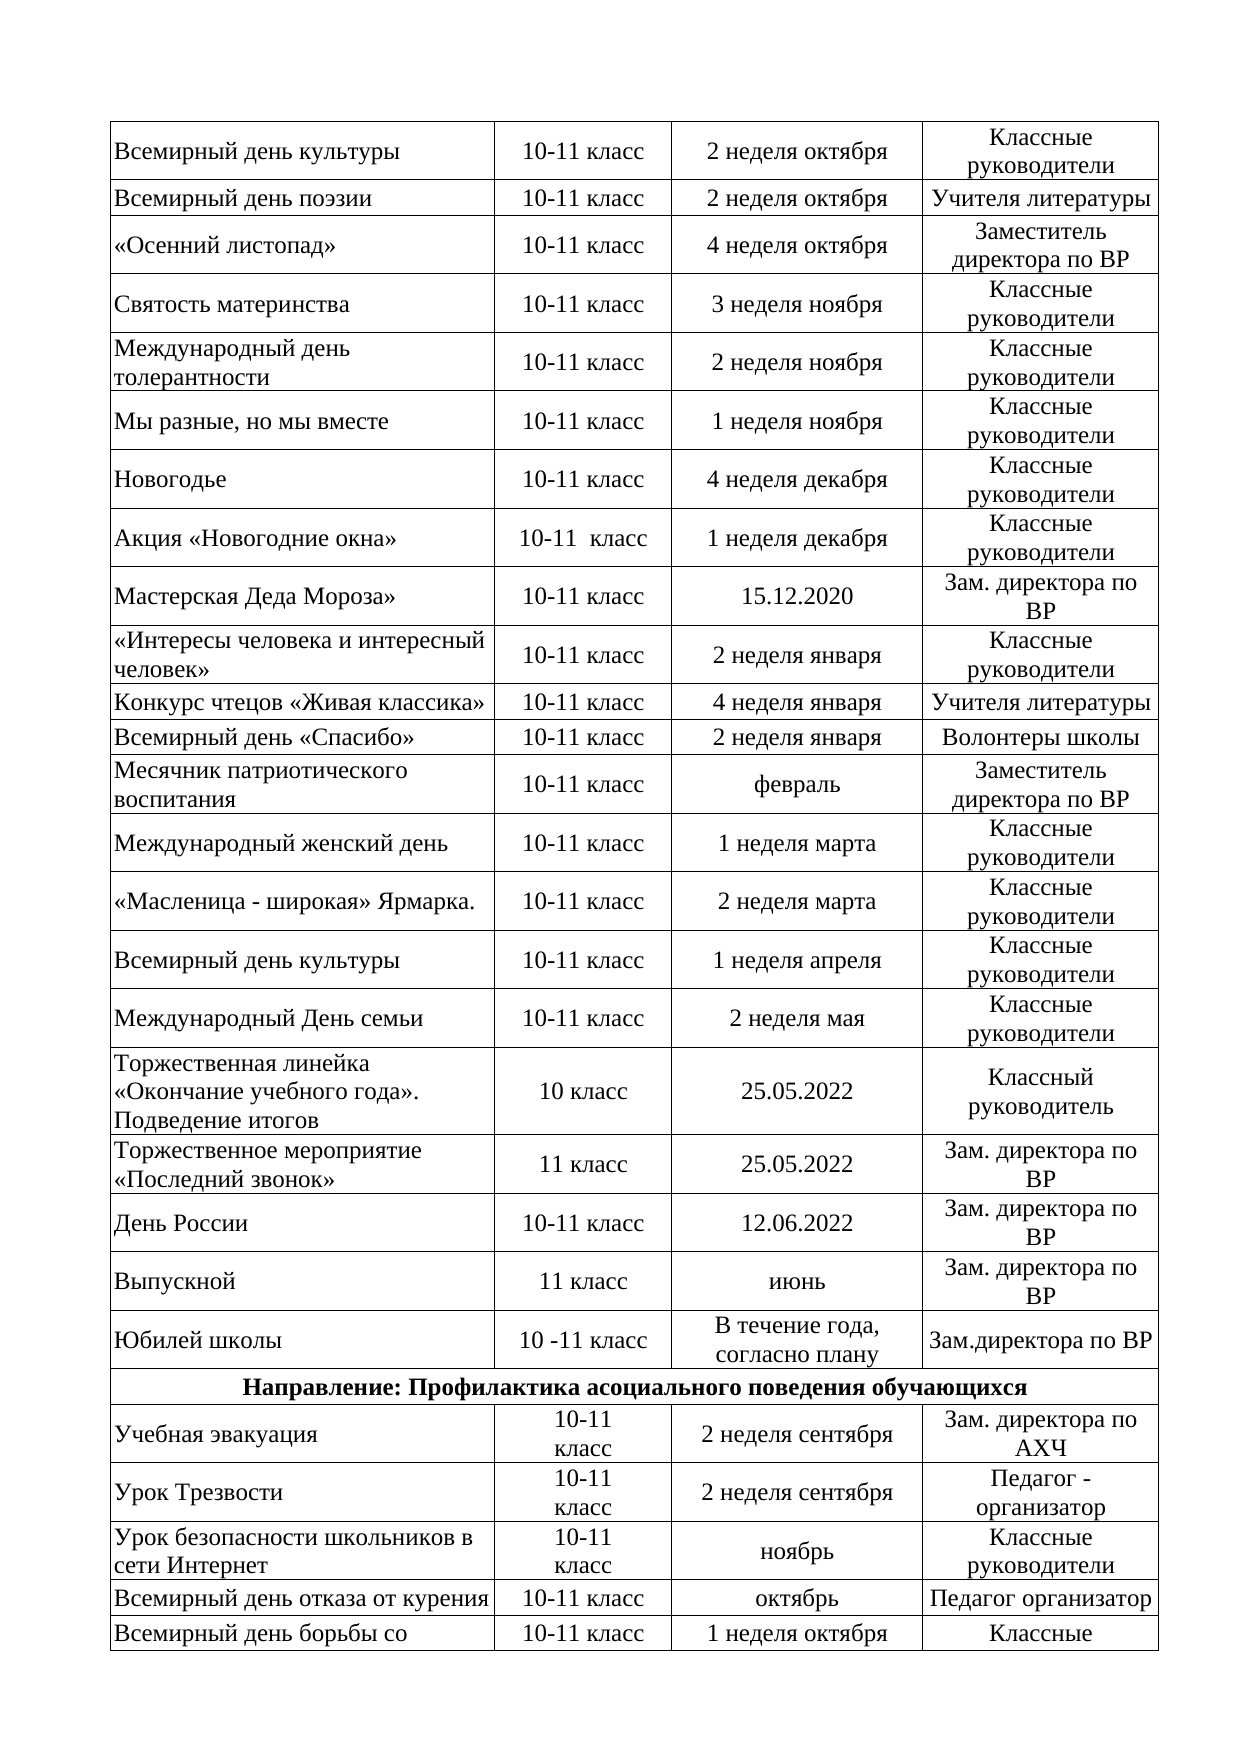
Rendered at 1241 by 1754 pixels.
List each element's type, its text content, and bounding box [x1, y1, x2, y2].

table_cell Мастерская Деда Мороза» [111, 567, 494, 624]
table_cell 1 неделя декабря [672, 509, 922, 566]
table_cell «Масленица - широкая» Ярмарка. [111, 872, 494, 929]
table_cell 10-11 класс [495, 1405, 671, 1462]
table_cell 4 неделя декабря [672, 450, 922, 507]
table_cell 10-11 класс [495, 814, 671, 871]
table_cell Классные руководители [923, 1522, 1158, 1579]
table_cell 10-11 класс [495, 684, 671, 718]
table_cell Заместитель директора по ВР [923, 755, 1158, 812]
table_cell «Интересы человека и интересный человек» [111, 626, 494, 683]
table_cell Святость материнства [111, 274, 494, 332]
table_cell Новогодье [111, 450, 494, 507]
table_cell Торжественная линейка «Окончание учебного года». Подведение итогов [111, 1048, 494, 1134]
table_cell Направление: Профилактика асоциального поведения обучающихся [111, 1369, 1158, 1403]
table_cell 2 неделя ноября [672, 333, 922, 390]
table_cell 10-11 класс [495, 274, 671, 332]
table_cell 11 класс [495, 1252, 671, 1309]
table_cell 1 неделя ноября [672, 391, 922, 449]
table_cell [923, 1616, 1158, 1650]
table_cell 2 неделя октября [672, 180, 922, 215]
table_cell Классные руководители [923, 509, 1158, 566]
table_cell 2 неделя сентября [672, 1405, 922, 1462]
table_cell Зам. директора по ВР [923, 1135, 1158, 1192]
table_cell 2 неделя сентября [672, 1463, 922, 1521]
table_cell Международный День семьи [111, 989, 494, 1047]
table_cell Классные руководители [923, 989, 1158, 1047]
table_cell 1 неделя апреля [672, 931, 922, 988]
table_cell «Осенний листопад» [111, 216, 494, 273]
table_cell 10-11 класс [495, 1522, 671, 1579]
table_cell Классные руководители [923, 814, 1158, 871]
table_cell 10-11 класс [495, 1194, 671, 1251]
table_cell 10 -11 класс [495, 1311, 671, 1368]
table_cell Учебная эвакуация [111, 1405, 494, 1462]
table_cell Классные руководители [923, 626, 1158, 683]
table_cell 10-11 класс [495, 122, 671, 179]
table_cell Классные руководители [923, 333, 1158, 390]
table_cell 10-11 класс [495, 216, 671, 273]
table_cell 10-11 класс [495, 989, 671, 1047]
table_cell Мы разные, но мы вместе [111, 391, 494, 449]
table_cell Международный день толерантности [111, 333, 494, 390]
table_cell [111, 1616, 494, 1650]
table_cell 10-11 класс [495, 626, 671, 683]
table_cell 15.12.2020 [672, 567, 922, 624]
table_cell 2 неделя марта [672, 872, 922, 929]
table_cell 10-11 класс [495, 567, 671, 624]
table_cell 10-11 класс [495, 391, 671, 449]
table_cell Зам. директора по ВР [923, 1252, 1158, 1309]
table_cell 10-11 класс [495, 1580, 671, 1614]
table_cell февраль [672, 755, 922, 812]
table_cell Торжественное мероприятие «Последний звонок» [111, 1135, 494, 1192]
table_cell 25.05.2022 [672, 1048, 922, 1134]
table_cell 1 неделя октября [672, 1616, 922, 1650]
table_cell Всемирный день «Спасибо» [111, 720, 494, 754]
table_cell 4 неделя января [672, 684, 922, 718]
table_cell 10-11 класс [495, 1616, 671, 1650]
table_cell Юбилей школы [111, 1311, 494, 1368]
table_cell Педагог - организатор [923, 1463, 1158, 1521]
table_cell Конкурс чтецов «Живая классика» [111, 684, 494, 718]
table_cell октябрь [672, 1580, 922, 1614]
table_cell Классные руководители [923, 391, 1158, 449]
table_cell 10-11 класс [495, 872, 671, 929]
table_cell 4 неделя октября [672, 216, 922, 273]
table_cell Урок Трезвости [111, 1463, 494, 1521]
table_cell 10-11 класс [495, 333, 671, 390]
table_cell 25.05.2022 [672, 1135, 922, 1192]
table_cell 2 неделя мая [672, 989, 922, 1047]
table_cell 10 класс [495, 1048, 671, 1134]
table_cell 2 неделя января [672, 720, 922, 754]
table_cell Всемирный день культуры [111, 931, 494, 988]
table_cell 10-11 класс [495, 180, 671, 215]
table_cell Педагог организатор [923, 1580, 1158, 1614]
table_cell Классные руководители [923, 274, 1158, 332]
table_cell Классные руководители [923, 122, 1158, 179]
table_cell 10-11 класс [495, 755, 671, 812]
table_cell В течение года, согласно плану [672, 1311, 922, 1368]
table_cell Месячник патриотического воспитания [111, 755, 494, 812]
table_cell Всемирный день поэзии [111, 180, 494, 215]
table_cell 10-11 класс [495, 509, 671, 566]
table_cell Классные руководители [923, 931, 1158, 988]
table_cell Всемирный день культуры [111, 122, 494, 179]
table_cell Международный женский день [111, 814, 494, 871]
table_cell ноябрь [672, 1522, 922, 1579]
table_cell Заместитель директора по ВР [923, 216, 1158, 273]
table_cell Урок безопасности школьников в сети Интернет [111, 1522, 494, 1579]
table_cell День России [111, 1194, 494, 1251]
table_cell Классные руководители [923, 450, 1158, 507]
table_cell Акция «Новогодние окна» [111, 509, 494, 566]
table_cell 2 неделя октября [672, 122, 922, 179]
table_cell Зам. директора по ВР [923, 567, 1158, 624]
table_cell 10-11 класс [495, 1463, 671, 1521]
table_cell Зам. директора по АХЧ [923, 1405, 1158, 1462]
table_cell 10-11 класс [495, 720, 671, 754]
table_cell 12.06.2022 [672, 1194, 922, 1251]
table_cell Учителя литературы [923, 684, 1158, 718]
table_cell Классный руководитель [923, 1048, 1158, 1134]
table_cell Всемирный день отказа от курения [111, 1580, 494, 1614]
table_cell 2 неделя января [672, 626, 922, 683]
table_cell 11 класс [495, 1135, 671, 1192]
table_cell Выпускной [111, 1252, 494, 1309]
table_cell 10-11 класс [495, 450, 671, 507]
table_cell Волонтеры школы [923, 720, 1158, 754]
table_cell Классные руководители [923, 872, 1158, 929]
table_cell Зам.директора по ВР [923, 1311, 1158, 1368]
table_cell 1 неделя марта [672, 814, 922, 871]
table_cell 3 неделя ноября [672, 274, 922, 332]
table_cell Учителя литературы [923, 180, 1158, 215]
table_cell Зам. директора по ВР [923, 1194, 1158, 1251]
table_cell июнь [672, 1252, 922, 1309]
table_cell 10-11 класс [495, 931, 671, 988]
